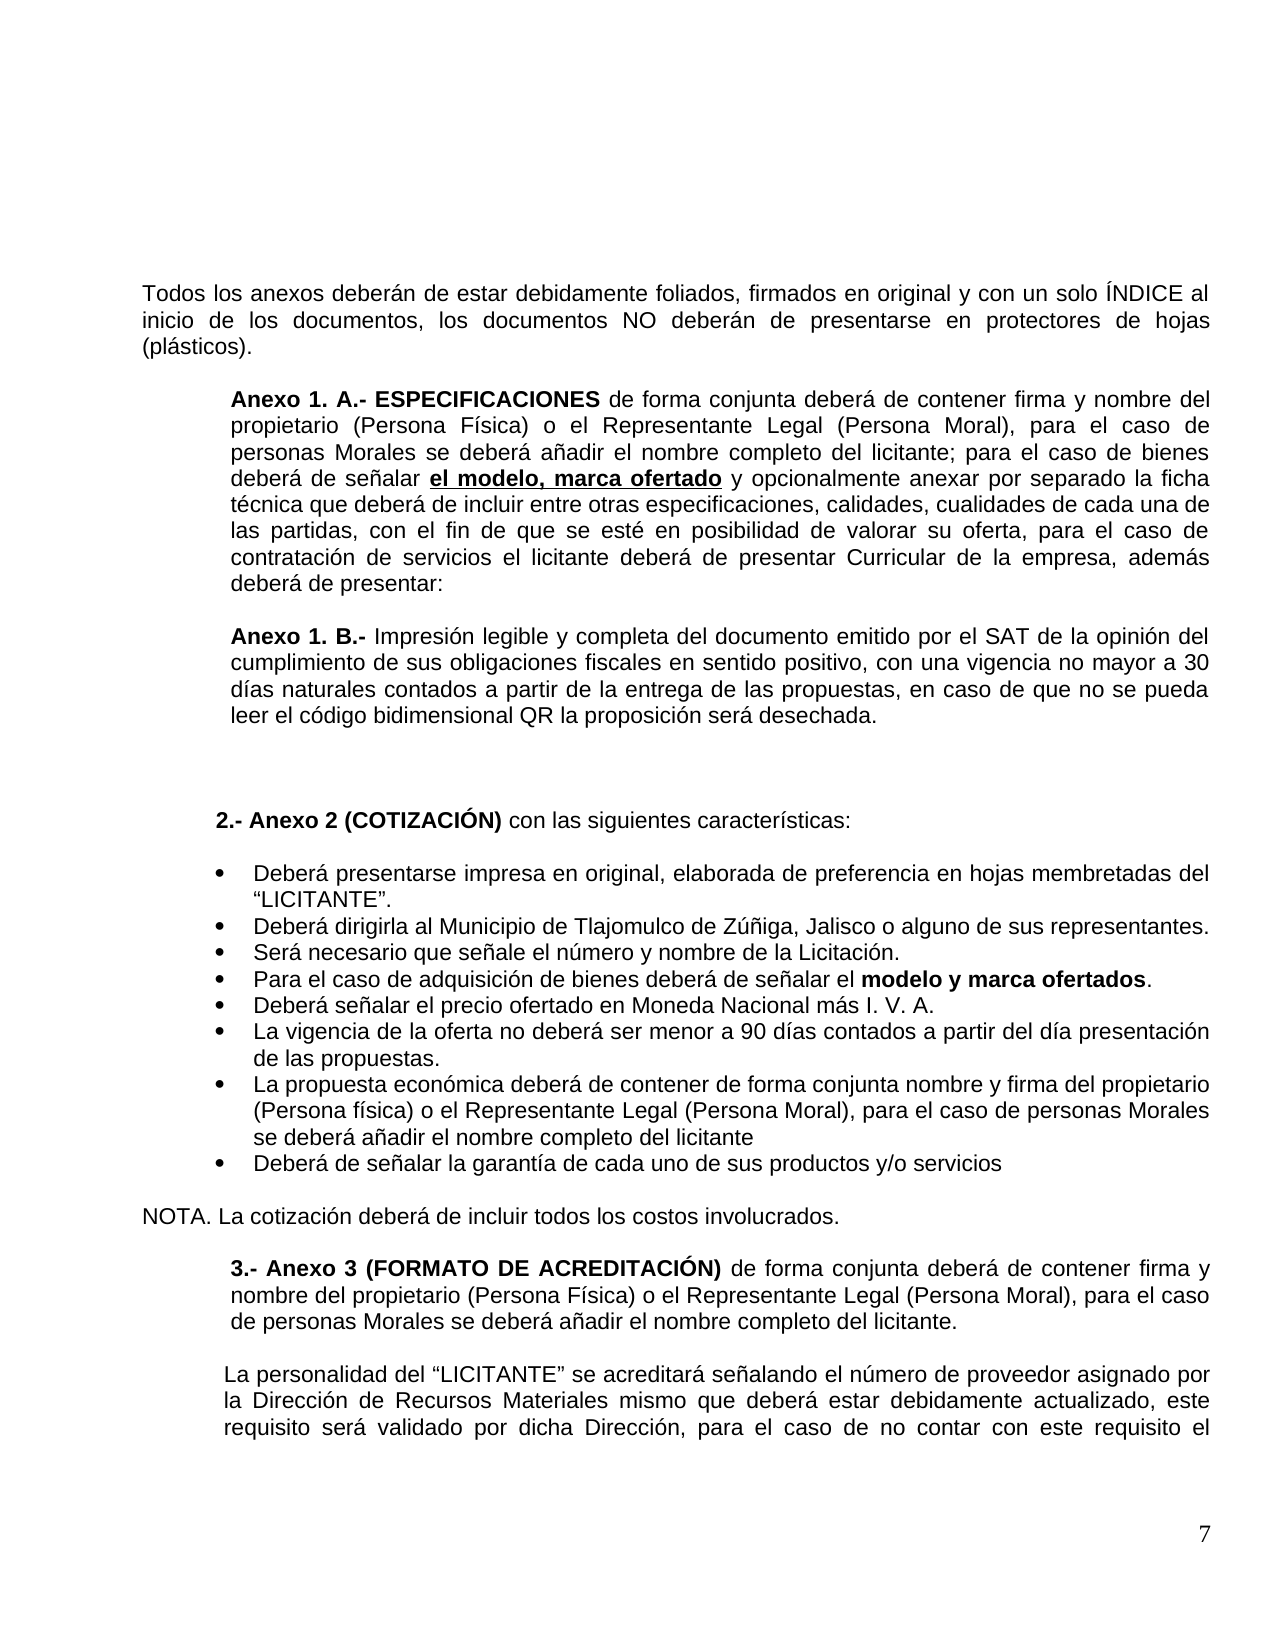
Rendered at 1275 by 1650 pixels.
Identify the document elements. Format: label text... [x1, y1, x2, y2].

list Deberá de señalar la garantía de cada uno de sus productos y/o servicios [216, 1150, 1211, 1176]
text Anexo 1. B.- Impresión legible y completa del documento emitido por el SAT de la opinión del cumplimiento de sus obligaciones fiscales en sentido positivo, con una vigencia no mayor a 30 días naturales contados a partir de la entrega de las propuestas, en caso de que no se pueda leer el código bidimensional QR la proposición será desechada. [230, 623, 1211, 728]
text 2.- Anexo 2 (COTIZACIÓN) con las siguientes características: [216, 807, 1211, 834]
text Anexo 1. A.- ESPECIFICACIONES de forma conjunta deberá de contener firma y nombre del propietario (Persona Física) o el Representante Legal (Persona Moral), para el caso de personas Morales se deberá añadir el nombre completo del licitante; para el caso de bienes deberá de señalar el modelo, marca ofertado y opcionalmente anexar por separado la ficha técnica que deberá de incluir entre otras especificaciones, calidades, cualidades de cada una de las partidas, con el fin de que se esté en posibilidad de valorar su oferta, para el caso de contratación de servicios el licitante deberá de presentar Curricular de la empresa, además deberá de presentar: [230, 386, 1211, 597]
list Para el caso de adquisición de bienes deberá de señalar el modelo y marca ofertados. [216, 966, 1211, 992]
text NOTA. La cotización deberá de incluir todos los costos involucrados. [142, 1203, 1211, 1229]
list La vigencia de la oferta no deberá ser menor a 90 días contados a partir del día presentación de las propuestas. [216, 1018, 1211, 1071]
text 3.- Anexo 3 (FORMATO DE ACREDITACIÓN) de forma conjunta deberá de contener firma y nombre del propietario (Persona Física) o el Representante Legal (Persona Moral), para el caso de personas Morales se deberá añadir el nombre completo del licitante. [230, 1255, 1211, 1334]
list Deberá presentarse impresa en original, elaborada de preferencia en hojas membretadas del “LICITANTE”. [216, 860, 1211, 913]
text Todos los anexos deberán de estar debidamente foliados, firmados en original y con un solo ÍNDICE al inicio de los documentos, los documentos NO deberán de presentarse en protectores de hojas (plásticos). [142, 280, 1211, 359]
list Deberá señalar el precio ofertado en Moneda Nacional más I. V. A. [216, 992, 1211, 1018]
list Deberá dirigirla al Municipio de Tlajomulco de Zúñiga, Jalisco o alguno de sus representantes. [216, 913, 1211, 939]
list Será necesario que señale el número y nombre de la Licitación. [216, 939, 1211, 966]
list La propuesta económica deberá de contener de forma conjunta nombre y firma del propietario (Persona física) o el Representante Legal (Persona Moral), para el caso de personas Morales se deberá añadir el nombre completo del licitante [216, 1071, 1211, 1150]
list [224, 1361, 1211, 1440]
